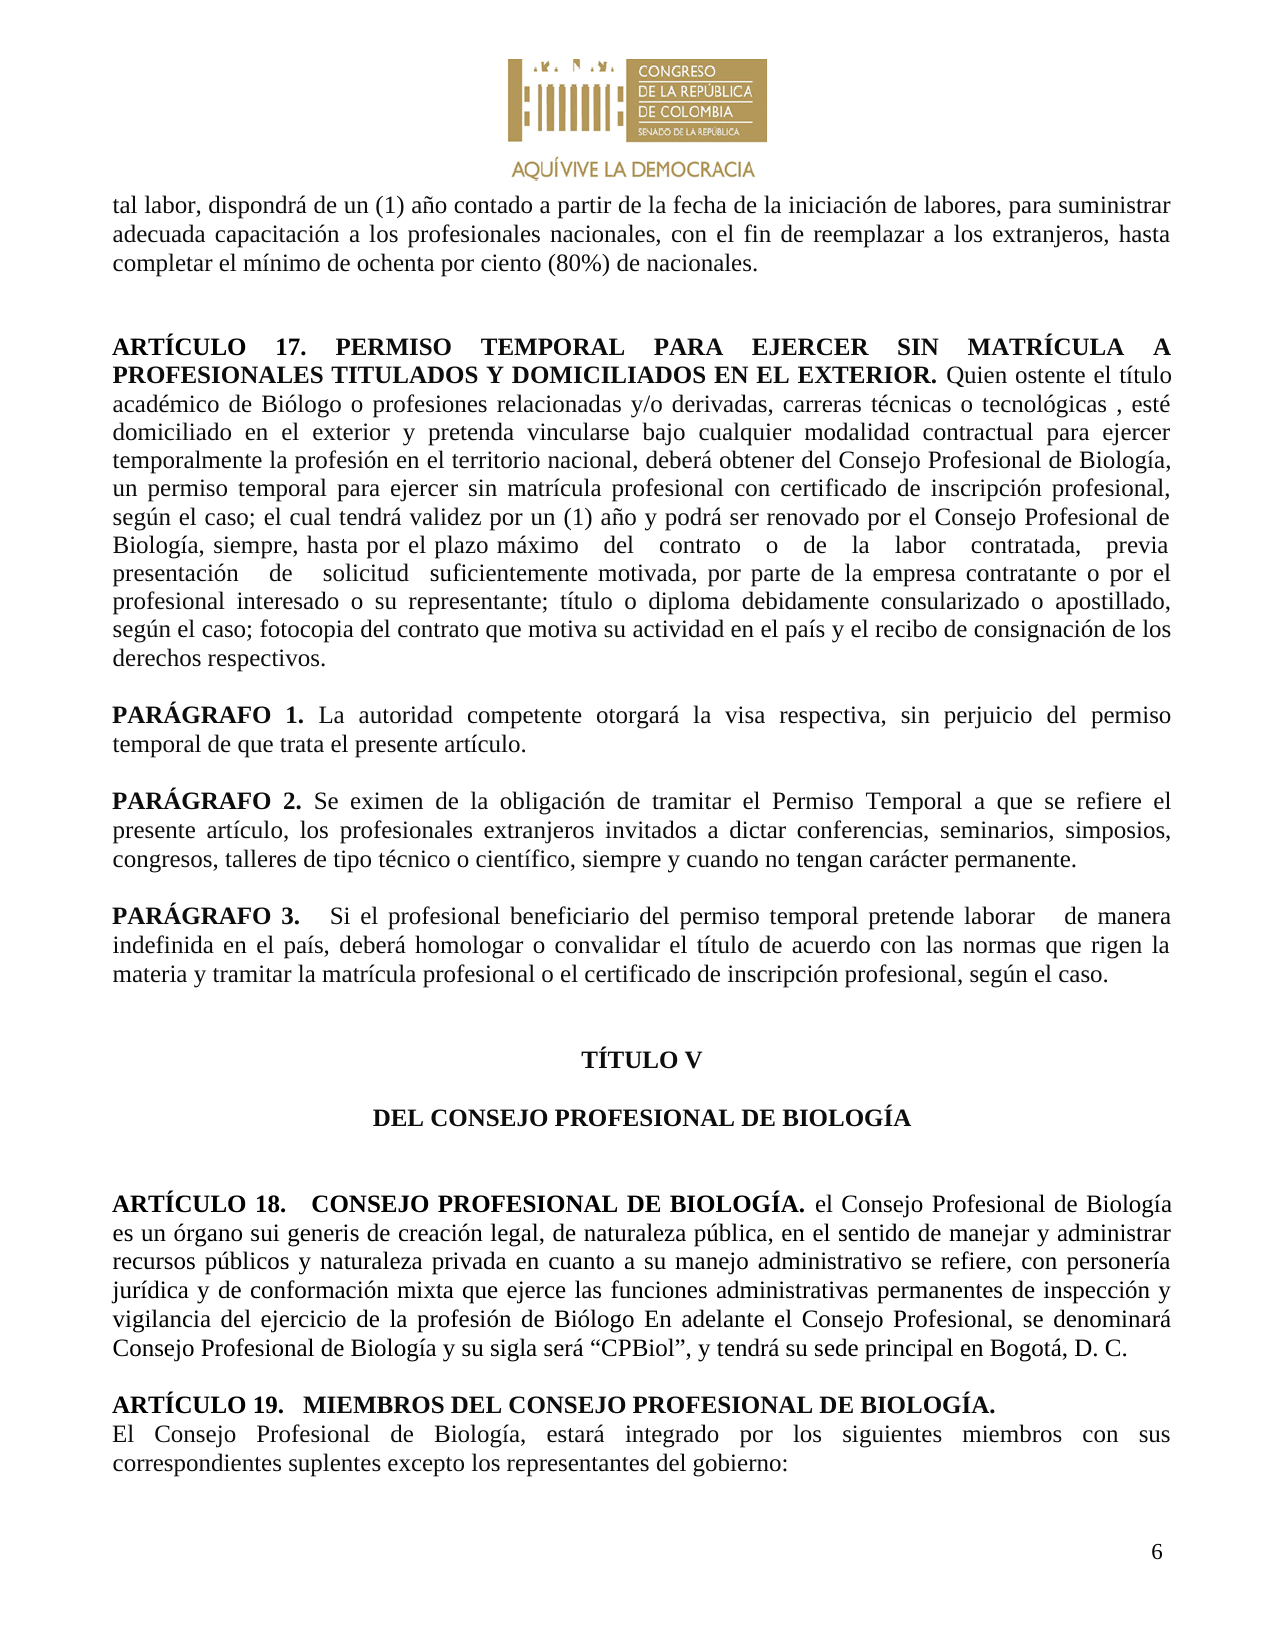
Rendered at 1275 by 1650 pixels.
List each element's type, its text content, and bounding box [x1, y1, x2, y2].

text PARÁGRAFO 2. Se eximen de la obligación de tramitar el Permiso Temporal a que se refiere el presente artículo, los profesionales extranjeros invitados a dictar conferencias, seminarios, simposios, congresos, talleres de tipo técnico o científico, siempre y cuando no tengan carácter permanente. [112, 786, 1172, 873]
subtitle ARTÍCULO 19. MIEMBROS DEL CONSEJO PROFESIONAL DE BIOLOGÍA. [112, 1391, 1172, 1419]
text El Consejo Profesional de Biología, estará integrado por los siguientes miembros con sus correspondientes suplentes excepto los representantes del gobierno: [112, 1419, 1172, 1477]
text DEL CONSEJO PROFESIONAL DE BIOLOGÍA [112, 1103, 1172, 1132]
text PARÁGRAFO 1. La autoridad competente otorgará la visa respectiva, sin perjuicio del permiso temporal de que trata el presente artículo. [112, 700, 1172, 758]
subtitle ARTÍCULO 17. PERMISO TEMPORAL PARA EJERCER SIN MATRÍCULA A PROFESIONALES TITULADOS Y DOMICILIADOS EN EL EXTERIOR. Quien ostente el título académico de Biólogo o profesiones relacionadas y/o derivadas, carreras técnicas o tecnológicas , esté domiciliado en el exterior y pretenda vincularse bajo cualquier modalidad contractual para ejercer temporalmente la profesión en el territorio nacional, deberá obtener del Consejo Profesional de Biología, un permiso temporal para ejercer sin matrícula profesional con certificado de inscripción profesional, según el caso; el cual tendrá validez por un (1) año y podrá ser renovado por el Consejo Profesional de Biología, siempre, hasta por el plazo máximo del contrato o de la labor contratada, previa presentación de solicitud suficientemente motivada, por parte de la empresa contratante o por el profesional interesado o su representante; título o diploma debidamente consularizado o apostillado, según el caso; fotocopia del contrato que motiva su actividad en el país y el recibo de consignación de los derechos respectivos. [112, 333, 1172, 671]
subtitle TÍTULO V [112, 1046, 1172, 1074]
text PARÁGRAFO 3. Si el profesional beneficiario del permiso temporal pretende laborar de manera indefinida en el país, deberá homologar o convalidar el título de acuerdo con las normas que rigen la materia y tramitar la matrícula profesional o el certificado de inscripción profesional, según el caso. [112, 901, 1172, 988]
picture [507, 59, 768, 191]
text ARTÍCULO 18. CONSEJO PROFESIONAL DE BIOLOGÍA. el Consejo Profesional de Biología es un órgano sui generis de creación legal, de naturaleza pública, en el sentido de manejar y administrar recursos públicos y naturaleza privada en cuanto a su manejo administrativo se refiere, con personería jurídica y de conformación mixta que ejerce las funciones administrativas permanentes de inspección y vigilancia del ejercicio de la profesión de Biólogo En adelante el Consejo Profesional, se denominará Consejo Profesional de Biología y su sigla será “CPBiol”, y tendrá su sede principal en Bogotá, D. C. [112, 1189, 1172, 1361]
